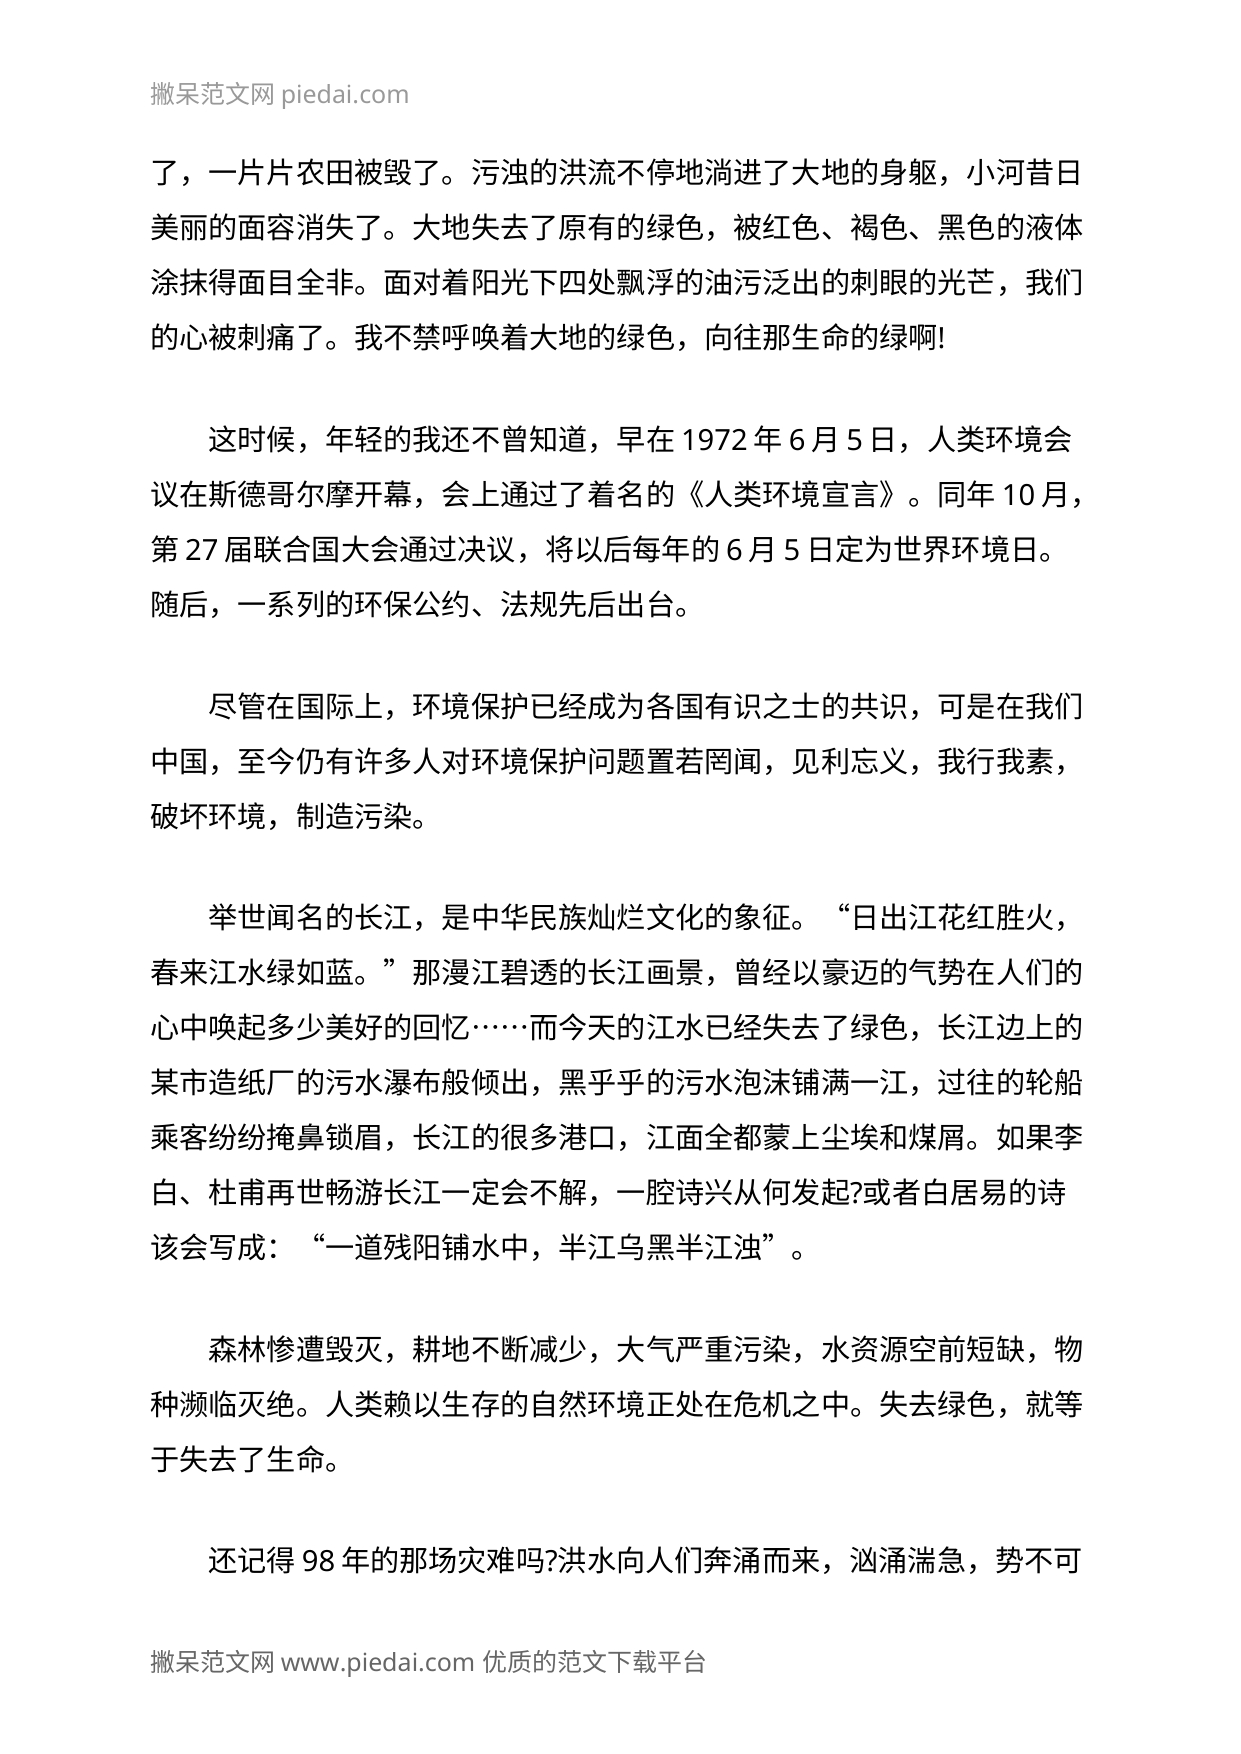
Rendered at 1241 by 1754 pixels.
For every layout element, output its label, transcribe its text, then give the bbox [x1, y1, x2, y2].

text 尽管在国际上，环境保护已经成为各国有识之士的共识，可是在我们中国，至今仍有许多人对环境保护问题置若罔闻，见利忘义，我行我素，破坏环境，制造污染。 [150, 683, 1090, 836]
text 森林惨遭毁灭，耕地不断减少，大气严重污染，水资源空前短缺，物种濒临灭绝。人类赖以生存的自然环境正处在危机之中。失去绿色，就等于失去了生命。 [150, 1326, 1090, 1478]
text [150, 1538, 1090, 1580]
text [150, 150, 1090, 357]
text 这时候，年轻的我还不曾知道，早在1972年6月5日，人类环境会议在斯德哥尔摩开幕，会上通过了着名的《人类环境宣言》。同年10月，第27届联合国大会通过决议，将以后每年的6月5日定为世界环境日。随后，一系列的环保公约、法规先后出台。 [150, 417, 1090, 624]
text 举世闻名的长江，是中华民族灿烂文化的象征。“日出江花红胜火，春来江水绿如蓝。”那漫江碧透的长江画景，曾经以豪迈的气势在人们的心中唤起多少美好的回忆……而今天的江水已经失去了绿色，长江边上的某市造纸厂的污水瀑布般倾出，黑乎乎的污水泡沫铺满一江，过往的轮船乘客纷纷掩鼻锁眉，长江的很多港口，江面全都蒙上尘埃和煤屑。如果李白、杜甫再世畅游长江一定会不解，一腔诗兴从何发起?或者白居易的诗该会写成：“一道残阳铺水中，半江乌黑半江浊”。 [150, 895, 1090, 1267]
